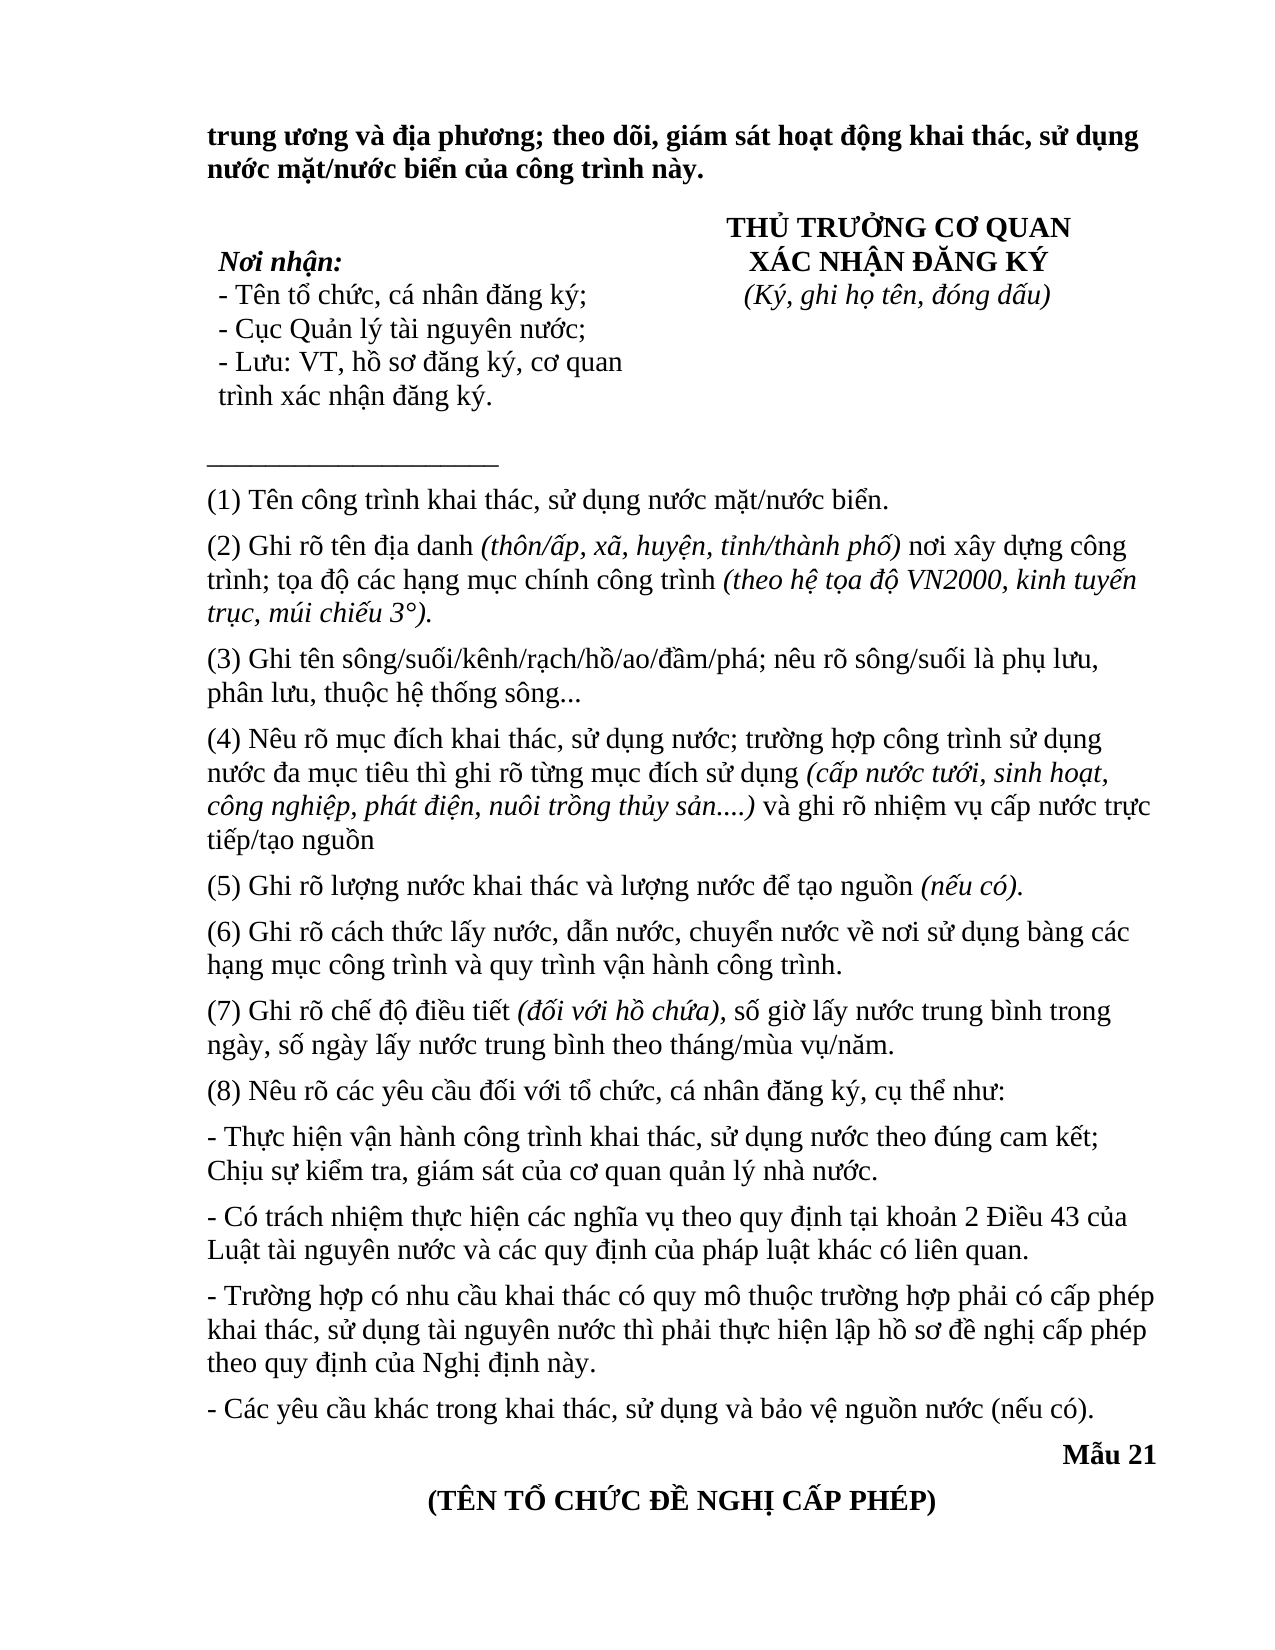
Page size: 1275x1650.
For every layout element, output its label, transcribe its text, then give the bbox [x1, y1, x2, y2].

text - Có trách nhiệm thực hiện các nghĩa vụ theo quy định tại khoản 2 Điều 43 của Luật tài nguyên nước và các quy định của pháp luật khác có liên quan. [207, 1199, 1157, 1266]
text (7) Ghi rõ chế độ điều tiết (đối với hồ chứa), số giờ lấy nước trung bình trong ngày, số ngày lấy nước trung bình theo tháng/mùa vụ/năm. [207, 993, 1157, 1061]
text (8) Nêu rõ các yêu cầu đối với tổ chức, cá nhân đăng ký, cụ thể như: [207, 1073, 1157, 1107]
text (5) Ghi rõ lượng nước khai thác và lượng nước để tạo nguồn (nếu có). [207, 868, 1157, 901]
text (1) Tên công trình khai thác, sử dụng nước mặt/nước biển. [207, 482, 1157, 516]
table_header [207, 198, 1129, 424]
text ____________________ [207, 436, 1157, 470]
text (2) Ghi rõ tên địa danh (thôn/ấp, xã, huyện, tỉnh/thành phố) nơi xây dựng công trình; tọa độ các hạng mục chính công trình (theo hệ tọa độ VN2000, kinh tuyến trục, múi chiếu 3°). [207, 528, 1157, 629]
text (4) Nêu rõ mục đích khai thác, sử dụng nước; trường hợp công trình sử dụng nước đa mục tiêu thì ghi rõ từng mục đích sử dụng (cấp nước tưới, sinh hoạt, công nghiệp, phát điện, nuôi trồng thủy sản....) và ghi rõ nhiệm vụ cấp nước trực tiếp/tạo nguồn [207, 721, 1157, 855]
text - Thực hiện vận hành công trình khai thác, sử dụng nước theo đúng cam kết; Chịu sự kiểm tra, giám sát của cơ quan quản lý nhà nước. [207, 1119, 1157, 1186]
text - Trường hợp có nhu cầu khai thác có quy mô thuộc trường hợp phải có cấp phép khai thác, sử dụng tài nguyên nước thì phải thực hiện lập hồ sơ đề nghị cấp phép theo quy định của Nghị định này. [207, 1278, 1157, 1379]
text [207, 118, 1157, 185]
text (TÊN TỔ CHỨC ĐỀ NGHỊ CẤP PHÉP) [207, 1483, 1157, 1517]
text (3) Ghi tên sông/suối/kênh/rạch/hồ/ao/đầm/phá; nêu rõ sông/suối là phụ lưu, phân lưu, thuộc hệ thống sông... [207, 642, 1157, 709]
text Mẫu 21 [207, 1437, 1157, 1471]
text - Các yêu cầu khác trong khai thác, sử dụng và bảo vệ nguồn nước (nếu có). [207, 1391, 1157, 1425]
text (6) Ghi rõ cách thức lấy nước, dẫn nước, chuyển nước về nơi sử dụng bàng các hạng mục công trình và quy trình vận hành công trình. [207, 914, 1157, 981]
